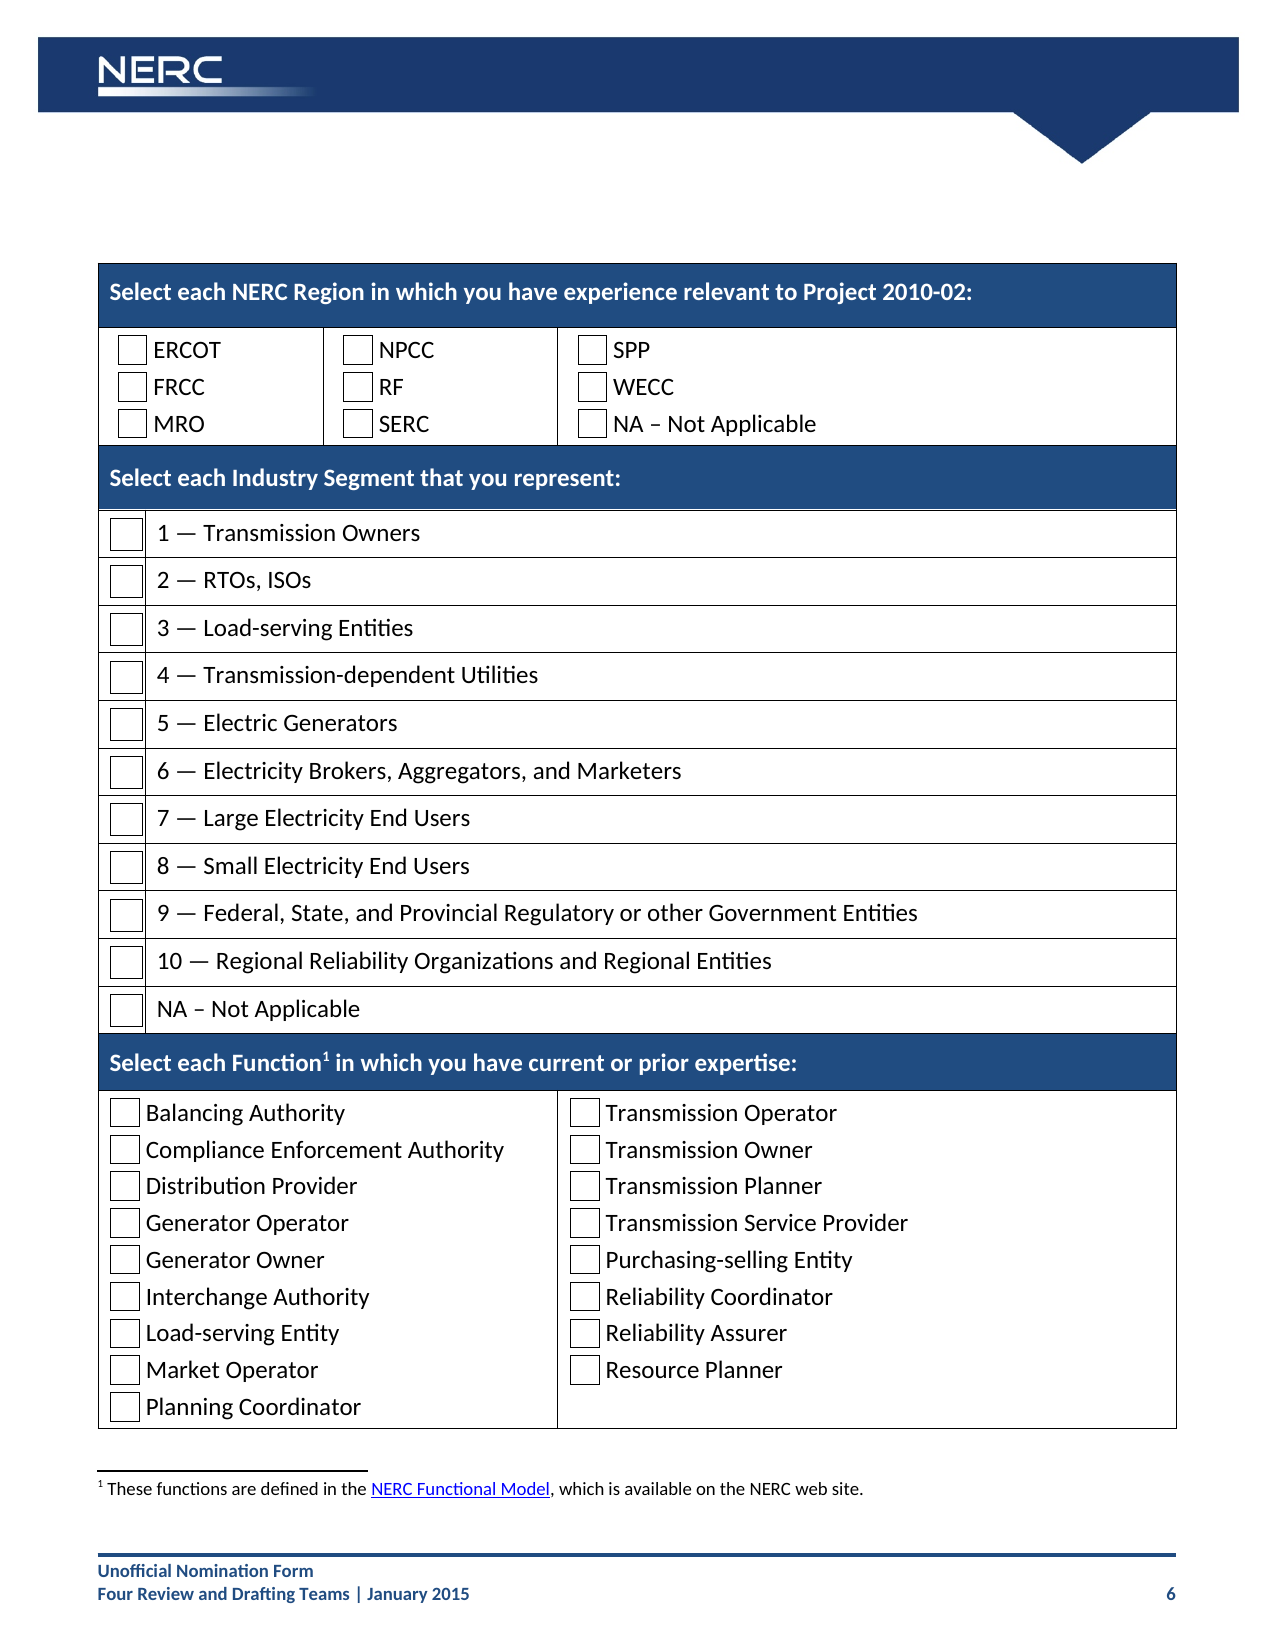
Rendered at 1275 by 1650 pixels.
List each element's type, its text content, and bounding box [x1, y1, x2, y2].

table_cell 7 — Large Electricity End Users [146, 796, 1176, 843]
table_cell [99, 511, 145, 557]
picture [0, 0, 1275, 164]
table_cell 5 — Electric Generators [146, 701, 1176, 747]
table_cell 8 — Small Electricity End Users [146, 844, 1176, 890]
table_cell [99, 653, 145, 700]
table_cell [99, 796, 145, 843]
table_cell 9 — Federal, State, and Provincial Regulatory or other Government Entities [146, 891, 1176, 938]
table_cell 4 — Transmission-dependent Utilities [146, 653, 1176, 700]
table_cell [99, 701, 145, 747]
table_cell 10 — Regional Reliability Organizations and Regional Entities [146, 939, 1176, 986]
table_cell ERCOT FRCC MRO [99, 328, 323, 445]
table_cell [99, 891, 145, 938]
table_cell [99, 987, 145, 1033]
table_cell 3 — Load-serving Entities [146, 606, 1176, 652]
table_cell Select each Function in which you have current or prior expertise: [99, 1034, 1176, 1090]
table_cell 6 — Electricity Brokers, Aggregators, and Marketers [146, 749, 1176, 795]
table_cell 1 — Transmission Owners [146, 511, 1176, 557]
table_cell [99, 558, 145, 605]
table_cell [99, 606, 145, 652]
table_cell 2 — RTOs, ISOs [146, 558, 1176, 605]
table_cell Balancing Authority Compliance Enforcement Authority Distribution Provider Generator Operator Generator Owner Interchange Authority Load-serving Entity Market Operator Planning Coordinator [99, 1091, 557, 1428]
table_cell Select each NERC Region in which you have experience relevant to Project 2010-02: [99, 264, 1176, 327]
table_cell Transmission Operator Transmission Owner Transmission Planner Transmission Service Provider Purchasing-selling Entity Reliability Coordinator Reliability Assurer Resource Planner [558, 1091, 1176, 1428]
table_cell [99, 844, 145, 890]
table_cell SPP WECC NA – Not Applicable [558, 328, 1176, 445]
table_cell NA – Not Applicable [146, 987, 1176, 1033]
table_cell [99, 749, 145, 795]
table_cell Select each Industry Segment that you represent: [99, 446, 1176, 509]
table_cell NPCC RF SERC [324, 328, 557, 445]
table_cell [99, 939, 145, 986]
